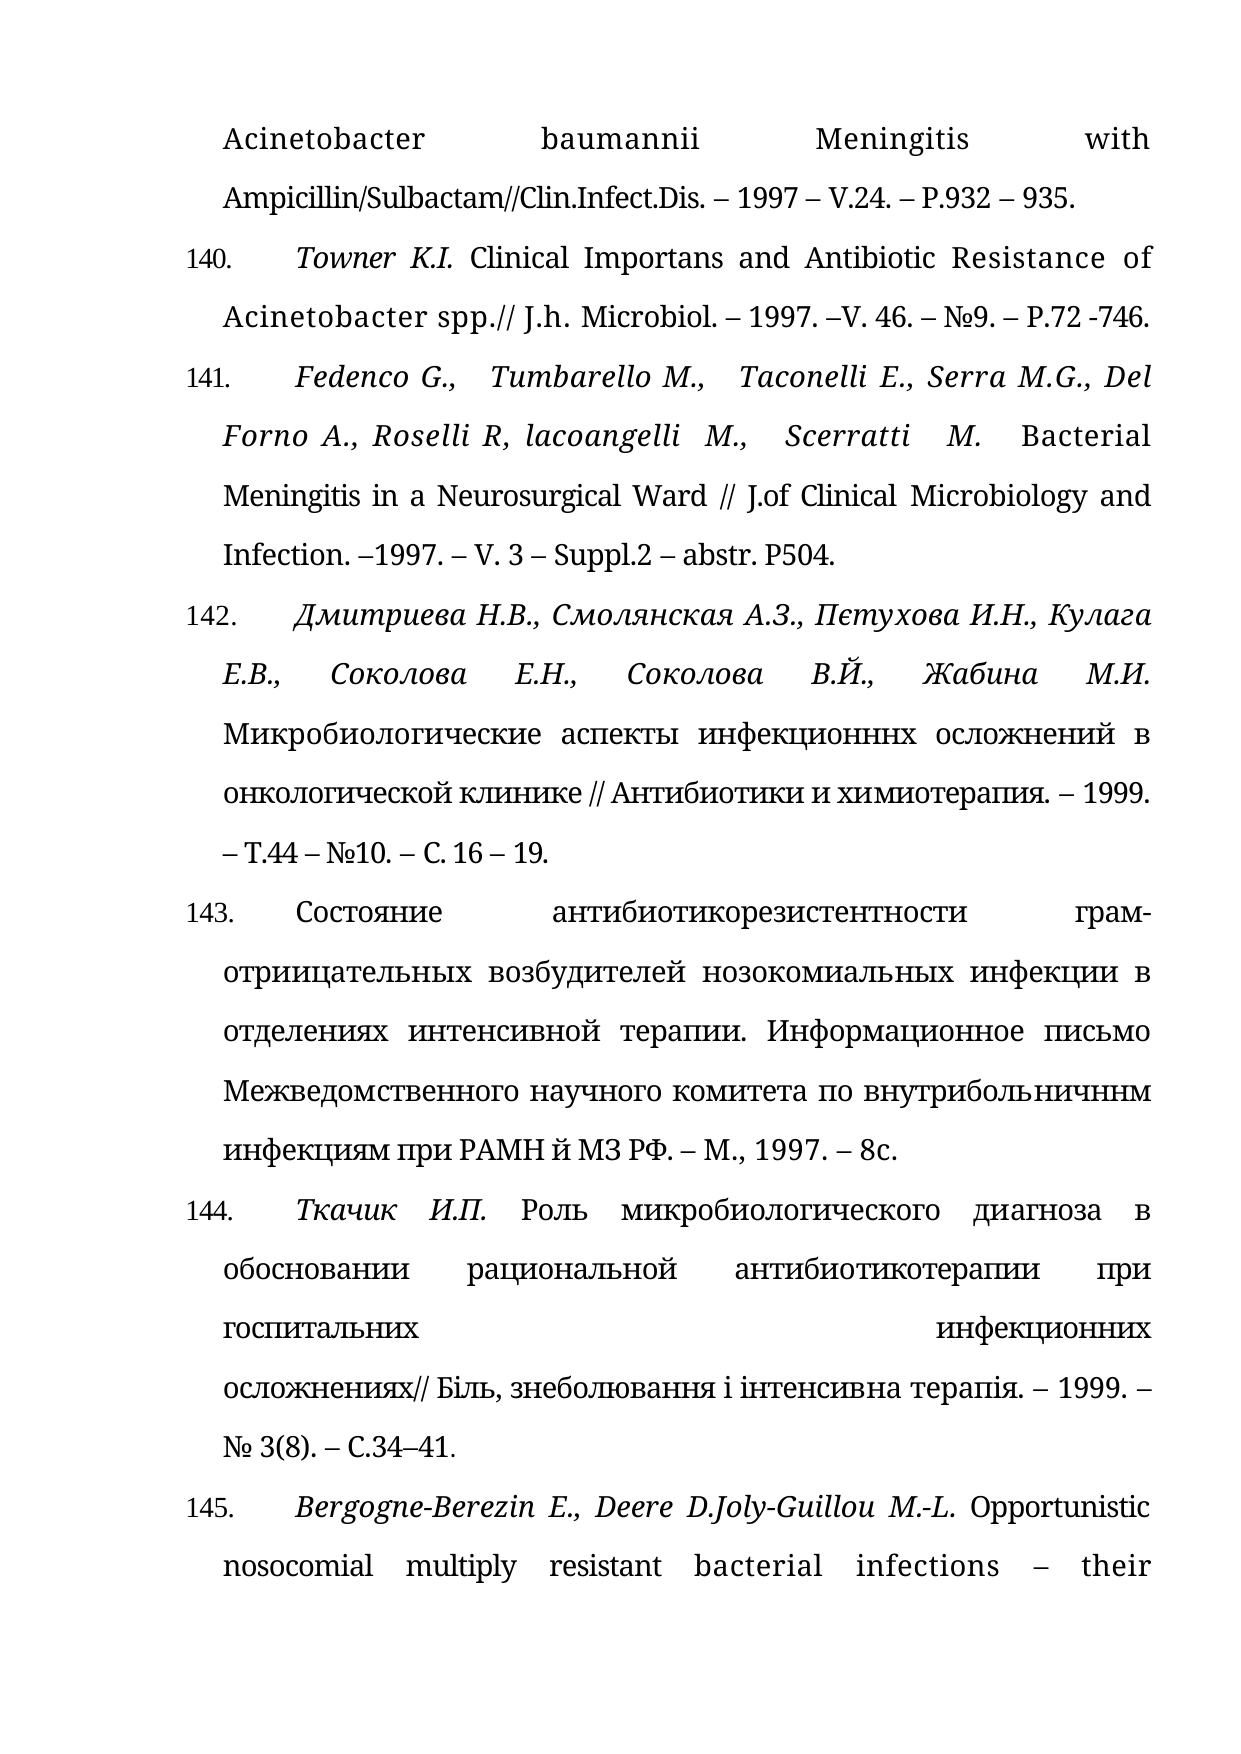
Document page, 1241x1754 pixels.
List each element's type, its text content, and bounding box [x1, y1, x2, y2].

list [185, 118, 1152, 217]
list Fedenco G., Tumbarello M., Taconelli E., Serra M.G., Del Forno A., Roselli R, lacoangelli M., Scerratti M. Bacterial Meningitis in a Neurosurgical Ward // J.of Clinical Microbiology and Infection. –1997. – V. 3 – Suppl.2 – abstr. P504. [185, 356, 1152, 574]
list Состояние антибиотикорезистентности грам-отриицательных возбудителей нозокомиальных инфекции в отделениях интенсивной терапии. Информационное письмо Межведомственного научного комитета по внутрибольничннм инфекциям при РАМН й МЗ РФ. – М., 1997. – 8с. [185, 891, 1152, 1169]
list Towner K.I. Clinical Importans and Antibiotic Resistance of Acinetobacter spp.// J.h. Microbiol. – 1997. –V. 46. – №9. – P.72 -746. [185, 237, 1152, 336]
list Дмитриева Н.В., Смолянская А.З., Пєтухова И.Н., Кулага Е.В., Соколова Е.Н., Соколова В.Й., Жабина М.И. Микробиологические аспекты инфекционннх осложнений в онкологической клинике // Антибиотики и химиотерапия. – 1999. – Т.44 – №10. – С. 16 – 19. [185, 594, 1152, 872]
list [185, 1486, 1152, 1585]
list Ткачик И.П. Роль микробиологического диагноза в обосновании рациональной антибиотикотерапии при госпитальних инфекционних осложнениях// Біль, знеболювання і інтенсивна терапія. – 1999. – № 3(8). – С.34–41. [185, 1189, 1152, 1466]
